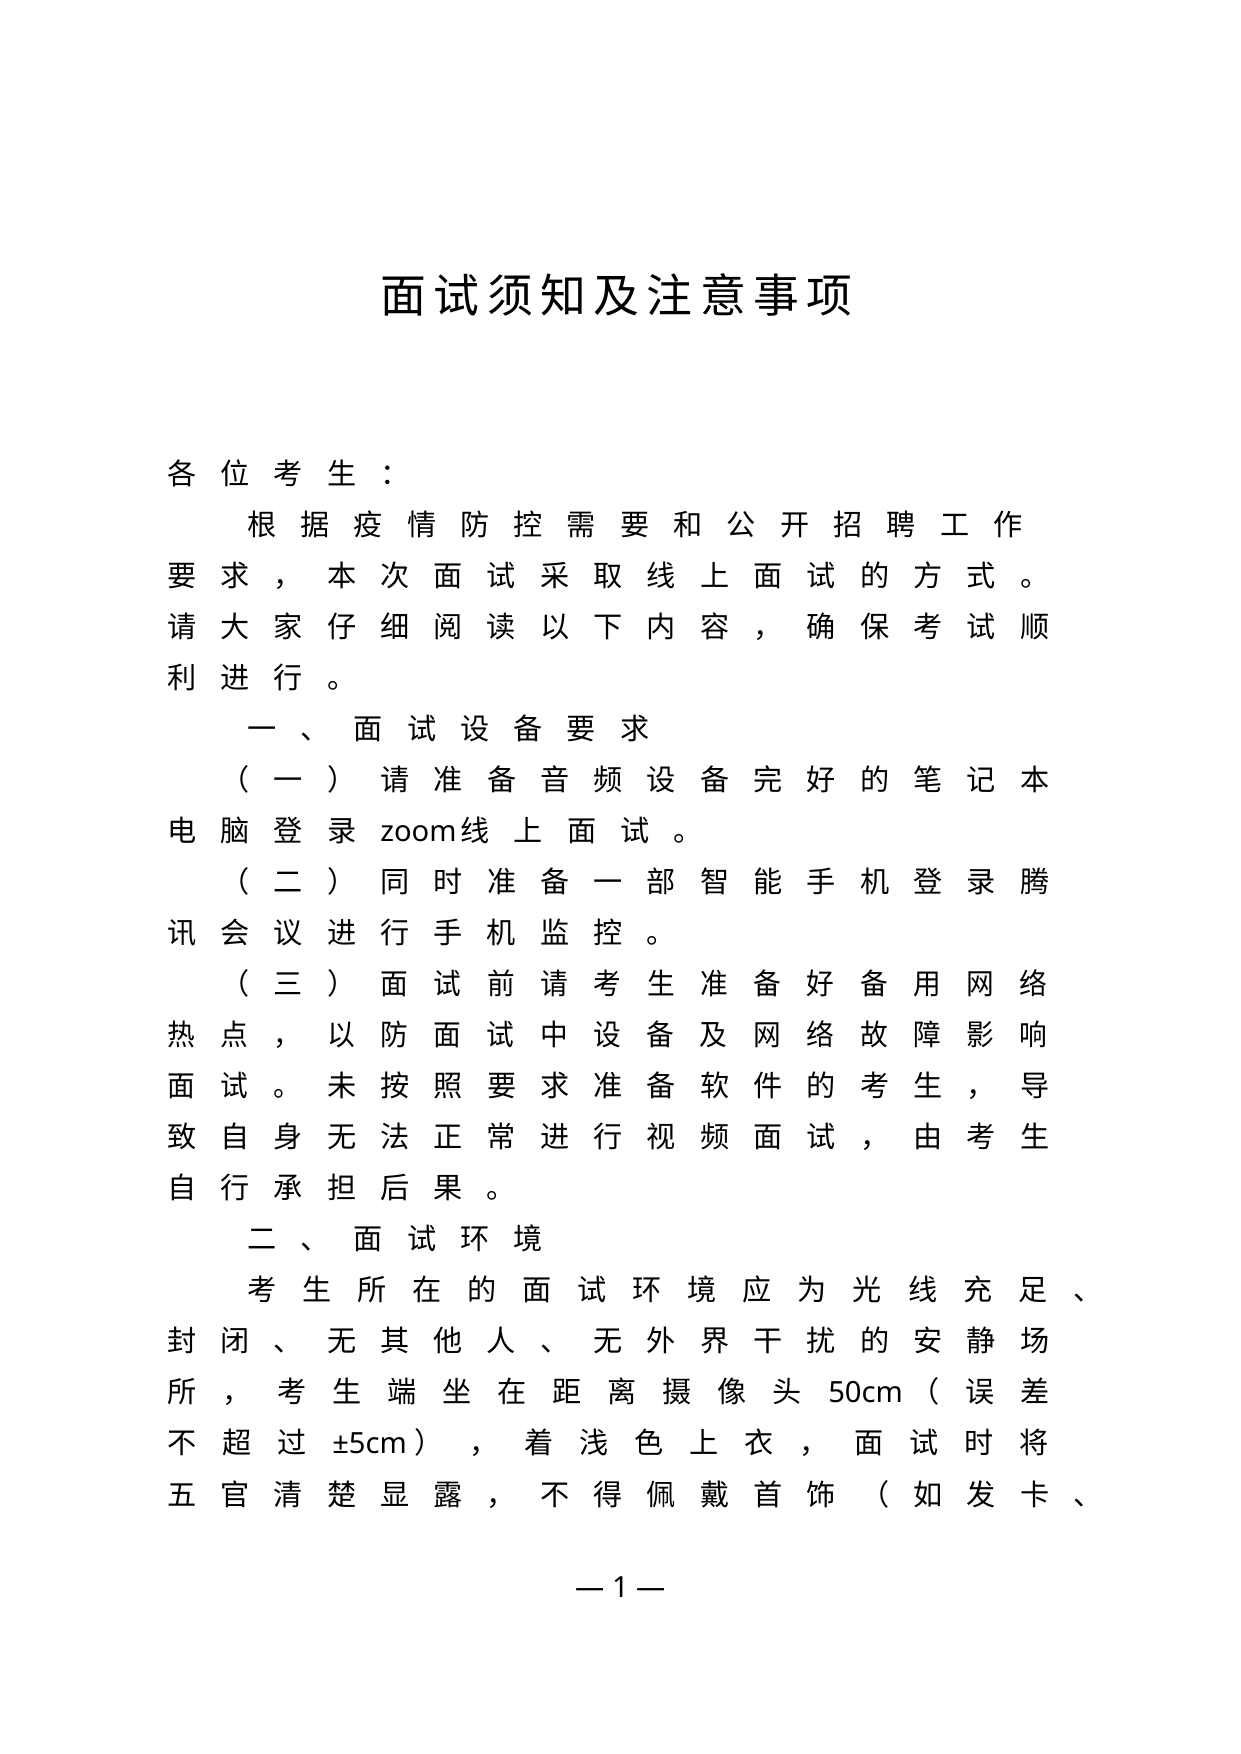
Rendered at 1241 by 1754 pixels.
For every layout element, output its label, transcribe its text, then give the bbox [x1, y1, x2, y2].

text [167, 1263, 1073, 1518]
text 各位考生： [167, 446, 1073, 497]
text （三）面试前请考生准备好备用网络热点，以防面试中设备及网络故障影响面试。未按照要求准备软件的考生，导致自身无法正常进行视频面试，由考生自行承担后果。 [167, 956, 1073, 1212]
text 面试须知及注意事项 [167, 242, 1073, 344]
text （一）请准备音频设备完好的笔记本电脑登录zoom线上面试。 [167, 752, 1073, 854]
text 根据疫情防控需要和公开招聘工作要求，本次面试采取线上面试的方式。请大家仔细阅读以下内容，确保考试顺利进行。 [167, 497, 1073, 701]
text 一、面试设备要求 [167, 701, 1073, 752]
text 二、面试环境 [167, 1212, 1073, 1263]
text （二）同时准备一部智能手机登录腾讯会议进行手机监控。 [167, 854, 1073, 956]
